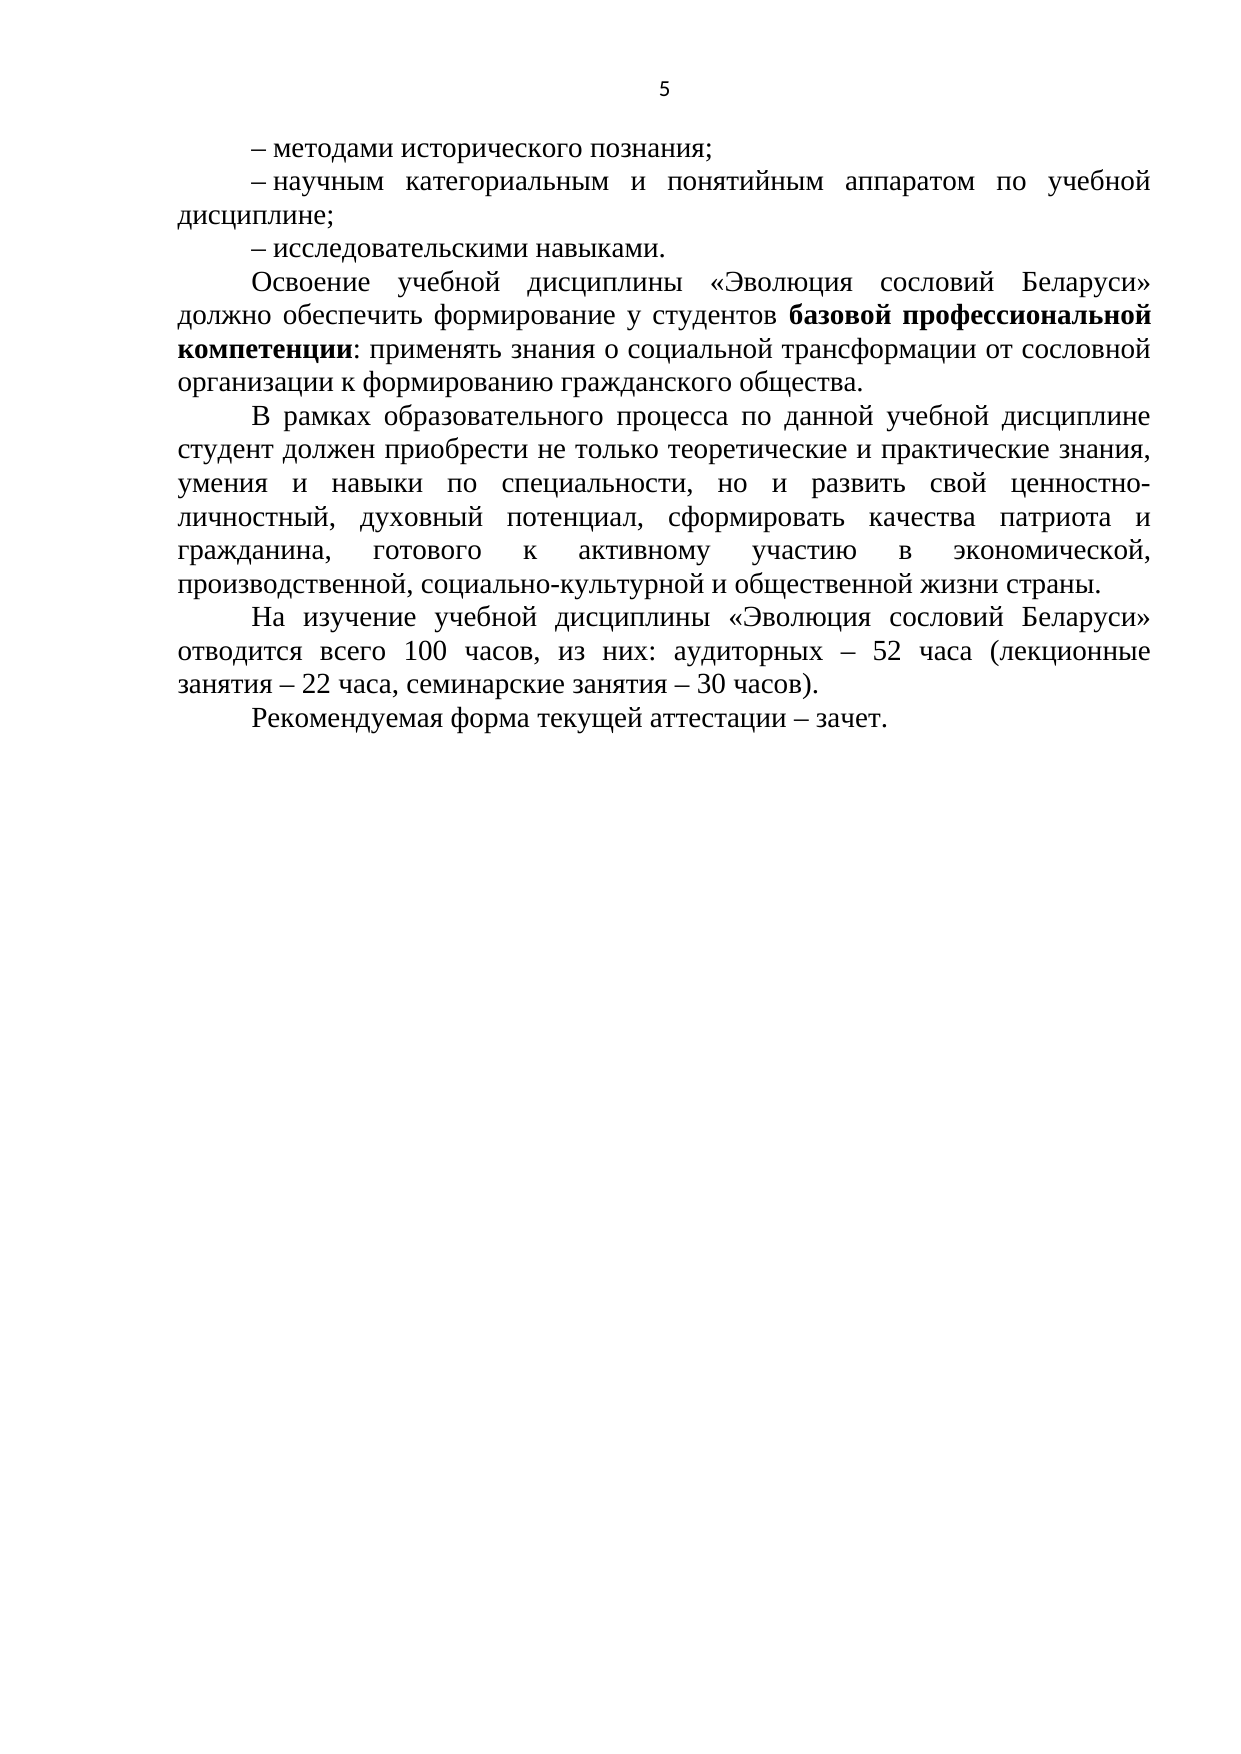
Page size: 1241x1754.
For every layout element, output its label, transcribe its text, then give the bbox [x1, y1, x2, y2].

text – научным категориальным и понятийным аппаратом по учебной дисциплине; [177, 163, 1152, 230]
text Рекомендуемая форма текущей аттестации – зачет. [177, 700, 1152, 733]
text – исследовательскими навыками. [177, 230, 1152, 264]
text В рамках образовательного процесса по данной учебной дисциплине студент должен приобрести не только теоретические и практические знания, умения и навыки по специальности, но и развить свой ценностно-личностный, духовный потенциал, сформировать качества патриота и гражданина, готового к активному участию в экономической, производственной, социально-культурной и общественной жизни страны. [177, 398, 1152, 599]
text – методами исторического познания; [177, 130, 1152, 163]
text На изучение учебной дисциплины «Эволюция сословий Беларуси» отводится всего 100 часов, из них: аудиторных – 52 часа (лекционные занятия – 22 часа, семинарские занятия – 30 часов). [177, 599, 1152, 700]
text Освоение учебной дисциплины «Эволюция сословий Беларуси» должно обеспечить формирование у студентов базовой профессиональной компетенции: применять знания о социальной трансформации от сословной организации к формированию гражданского общества. [177, 264, 1152, 398]
